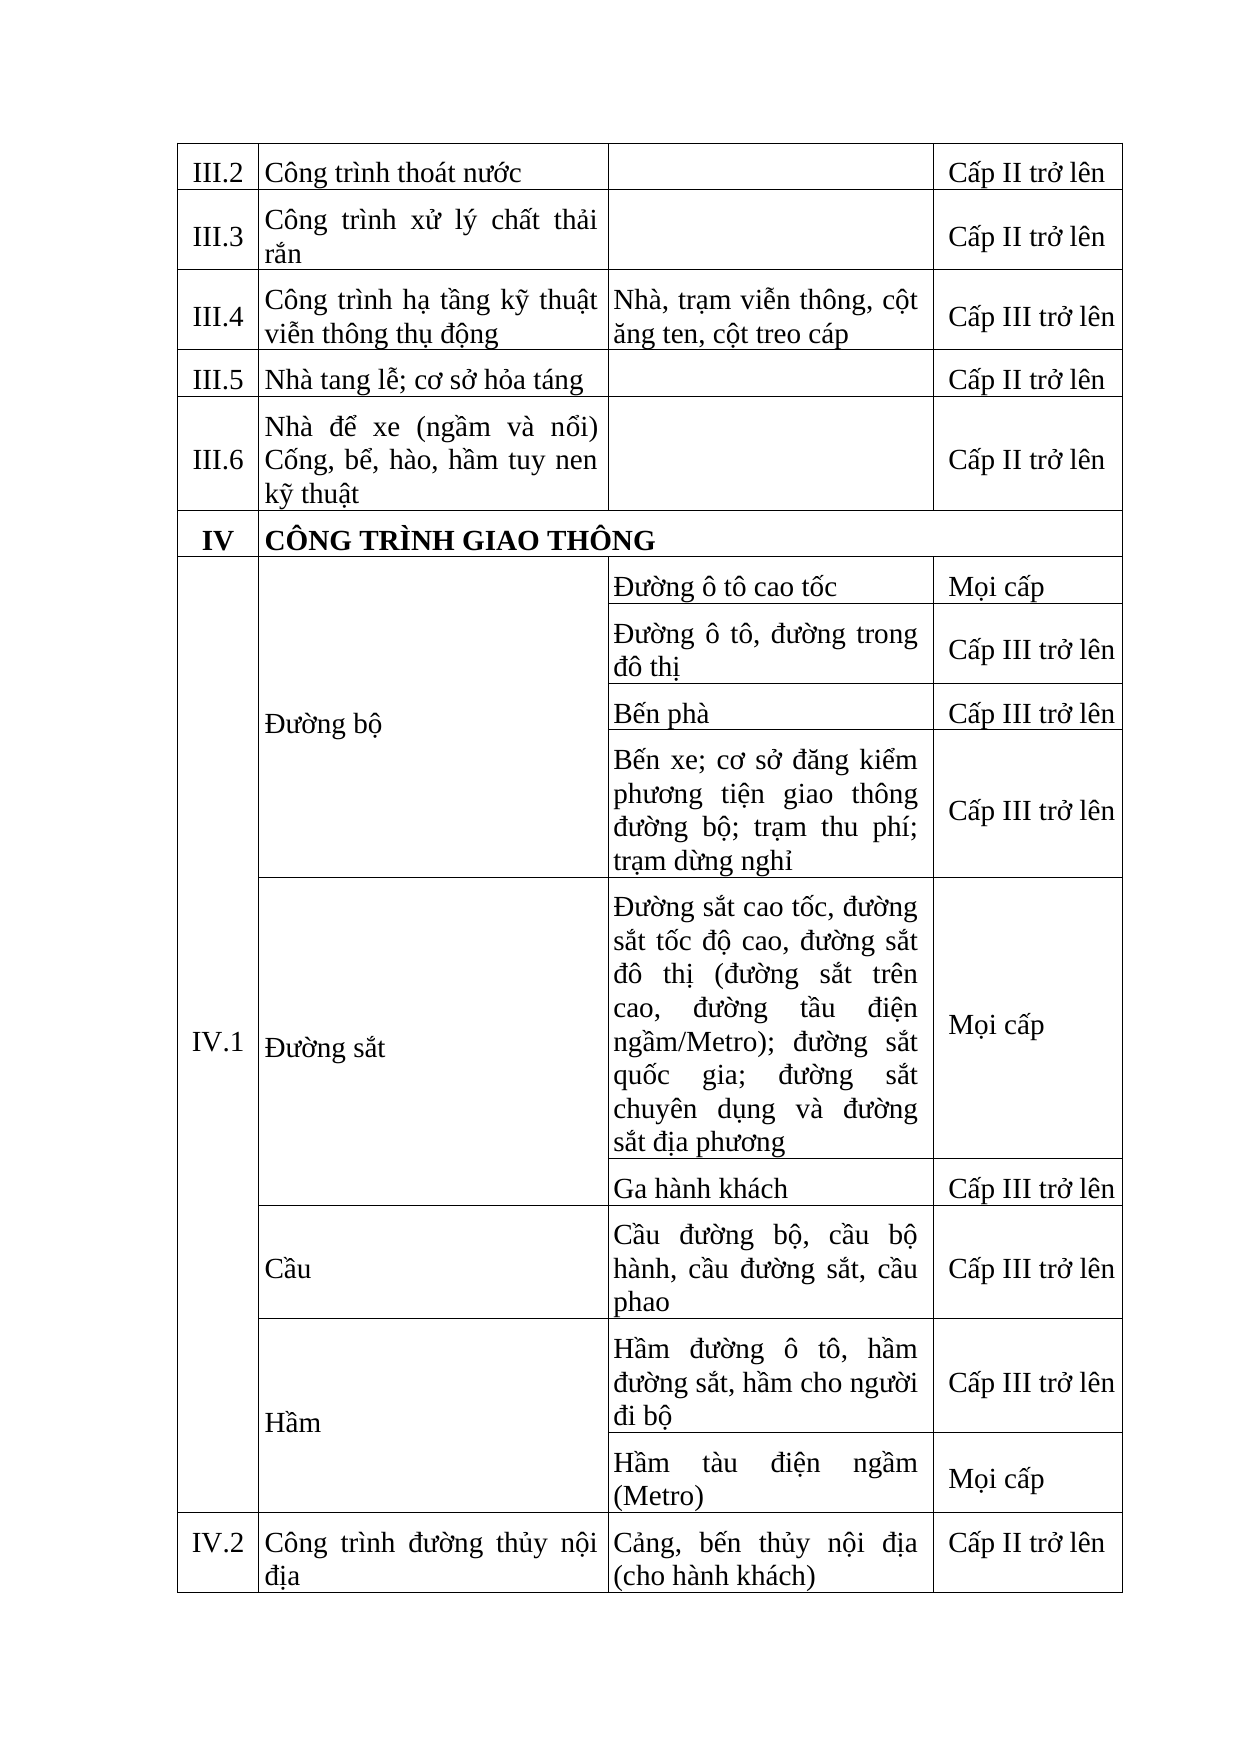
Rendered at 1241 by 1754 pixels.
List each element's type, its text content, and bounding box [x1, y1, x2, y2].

table_cell Đường ô tô cao tốc [609, 557, 933, 603]
table_cell III.5 [178, 350, 258, 396]
table_cell Công trình xử lý chất thải rắn [259, 190, 608, 269]
table_cell Cấp II trở lên [934, 397, 1122, 509]
table_cell Cấp III trở lên [934, 1159, 1122, 1204]
table_cell Nhà để xe (ngầm và nổi) Cống, bể, hào, hầm tuy nen kỹ thuật [259, 397, 608, 509]
table_cell [609, 350, 933, 396]
table_cell [609, 190, 933, 269]
table_cell Cấp III trở lên [934, 1319, 1122, 1432]
table_cell Cảng, bến thủy nội địa (cho hành khách) [609, 1513, 933, 1592]
table_cell IV.2 [178, 1513, 258, 1592]
table_cell Cấp III trở lên [934, 1206, 1122, 1318]
table_cell Cầu [259, 1206, 608, 1318]
table_cell Bến phà [609, 684, 933, 729]
table_cell Cấp II trở lên [934, 350, 1122, 396]
table_cell Công trình thoát nước [259, 144, 608, 189]
table_cell Đường sắt cao tốc, đường sắt tốc độ cao, đường sắt đô thị (đường sắt trên cao, đường tầu điện ngầm/Metro); đường sắt quốc gia; đường sắt chuyên dụng và đường sắt địa phương [609, 878, 933, 1158]
table_cell Mọi cấp [934, 557, 1122, 603]
table_cell Cấp II trở lên [934, 190, 1122, 269]
table_cell Ga hành khách [609, 1159, 933, 1204]
table_cell Cấp III trở lên [934, 604, 1122, 683]
table_cell Mọi cấp [934, 878, 1122, 1158]
table_cell III.2 [178, 144, 258, 189]
table_cell Hầm tàu điện ngầm (Metro) [609, 1433, 933, 1512]
table_cell Mọi cấp [934, 1433, 1122, 1512]
table_cell III.4 [178, 270, 258, 349]
table_cell Cầu đường bộ, cầu bộ hành, cầu đường sắt, cầu phao [609, 1206, 933, 1318]
table_cell Cấp III trở lên [934, 270, 1122, 349]
table_cell [609, 397, 933, 509]
table_cell Hầm đường ô tô, hầm đường sắt, hầm cho người đi bộ [609, 1319, 933, 1432]
table_cell IV [178, 511, 258, 556]
table_cell Bến xe; cơ sở đăng kiểm phương tiện giao thông đường bộ; trạm thu phí; trạm dừng nghỉ [609, 730, 933, 877]
table_cell Công trình hạ tầng kỹ thuật viễn thông thụ động [259, 270, 608, 349]
table_cell Cấp III trở lên [934, 730, 1122, 877]
table_cell Cấp II trở lên [934, 1513, 1122, 1592]
table_cell IV.1 [178, 557, 258, 1512]
table_cell Đường ô tô, đường trong đô thị [609, 604, 933, 683]
table_cell Hầm [259, 1319, 608, 1512]
table_cell Đường sắt [259, 878, 608, 1204]
table_cell CÔNG TRÌNH GIAO THÔNG [259, 511, 1122, 556]
table_cell Nhà tang lễ; cơ sở hỏa táng [259, 350, 608, 396]
table_cell Nhà, trạm viễn thông, cột ăng ten, cột treo cáp [609, 270, 933, 349]
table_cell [259, 1513, 608, 1592]
table_cell III.6 [178, 397, 258, 509]
table_cell [609, 144, 933, 189]
table_cell III.3 [178, 190, 258, 269]
table_cell Đường bộ [259, 557, 608, 877]
table_cell Cấp III trở lên [934, 684, 1122, 729]
table_cell Cấp II trở lên [934, 144, 1122, 189]
